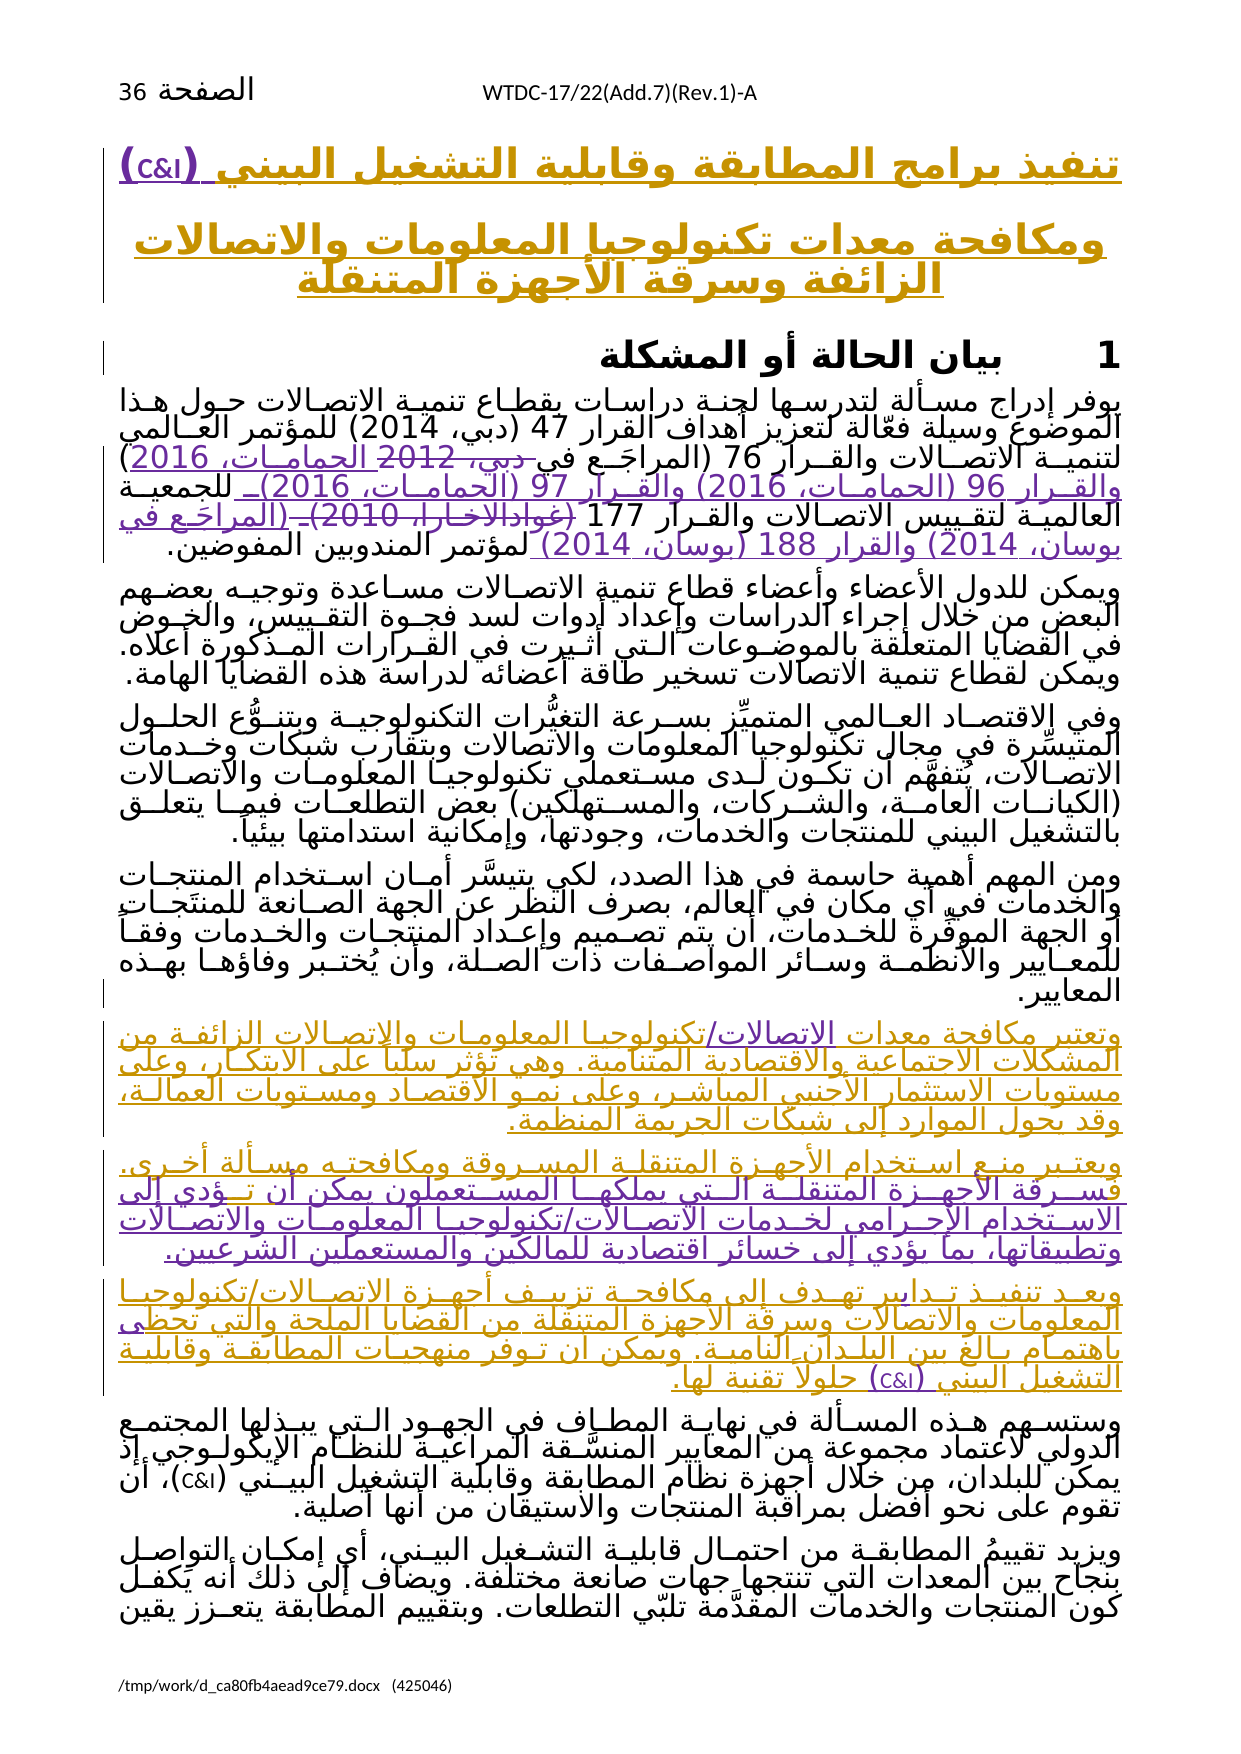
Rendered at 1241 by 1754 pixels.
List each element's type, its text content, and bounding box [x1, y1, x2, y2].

text وستسهم هذه المسألة في نهاية المطاف في الجهود التي يبذلها المجتمع الدولي لاعتماد مجموعة من المعايير المنسَّقة المراعية للنظام الإيكولوجي إذ يمكن للبلدان، من خلال أجهزة نظام المطابقة وقابلية التشغيل البيني (C&I)، أن تقوم على نحو أفضل بمراقبة المنتجات والاستيقان من أنها أصلية. [118, 1408, 1122, 1524]
text وفي الاقتصاد العالمي المتميِّز بسرعة التغيُّرات التكنولوجية وبتنوُّع الحلول المتيسِّرة في مجال تكنولوجيا المعلومات والاتصالات وبتقارب شبكات وخدمات الاتصالات، يُتفهَّم أن تكون لدى مستعملي تكنولوجيا المعلومات والاتصالات (الكيانات العامة، والشركات، والمستهلكين) بعض التطلعات فيما يتعلق بالتشغيل البيني للمنتجات والخدمات، وجودتها، وإمكانية استدامتها بيئياً. [118, 704, 1122, 850]
text يوفر إدراج مسألة لتدرسها لجنة دراسات بقطاع تنمية الاتصالات حول هذا الموضوع وسيلة فعّالة لتعزيز أهداف القرار 47 (دبي، 2014) للمؤتمر العالمي لتنمية الاتصالات والقرار 76 (المراجَع في) للجمعية العالمية لتقييس الاتصالات والقرار 177 لمؤتمر المندوبين المفوضين. [118, 388, 1122, 563]
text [118, 1537, 1122, 1624]
text ومن المهم أهمية حاسمة في هذا الصدد، لكي يتيسَّر أمان استخدام المنتجات والخدمات في أي مكان في العالم، بصرف النظر عن الجهة الصانعة للمنتَجات أو الجهة الموفِّرة للخدمات، أن يتم تصميم وإعداد المنتجات والخدمات وفقاً للمعايير والأنظمة وسائر المواصفات ذات الصلة، وأن يُختبر وفاؤها بهذه المعايير. [118, 863, 1122, 1008]
text ويمكن للدول الأعضاء وأعضاء قطاع تنمية الاتصالات مساعدة وتوجيه بعضهم البعض من خلال إجراء الدراسات وإعداد أدوات لسد فجوة التقييس، والخوض في القضايا المتعلقة بالموضوعات التي أثيرت في القرارات المذكورة أعلاه. ويمكن لقطاع تنمية الاتصالات تسخير طاقة أعضائه لدراسة هذه القضايا الهامة. [118, 575, 1122, 692]
subtitle 1 بيان الحالة أو المشكلة [118, 341, 1122, 375]
